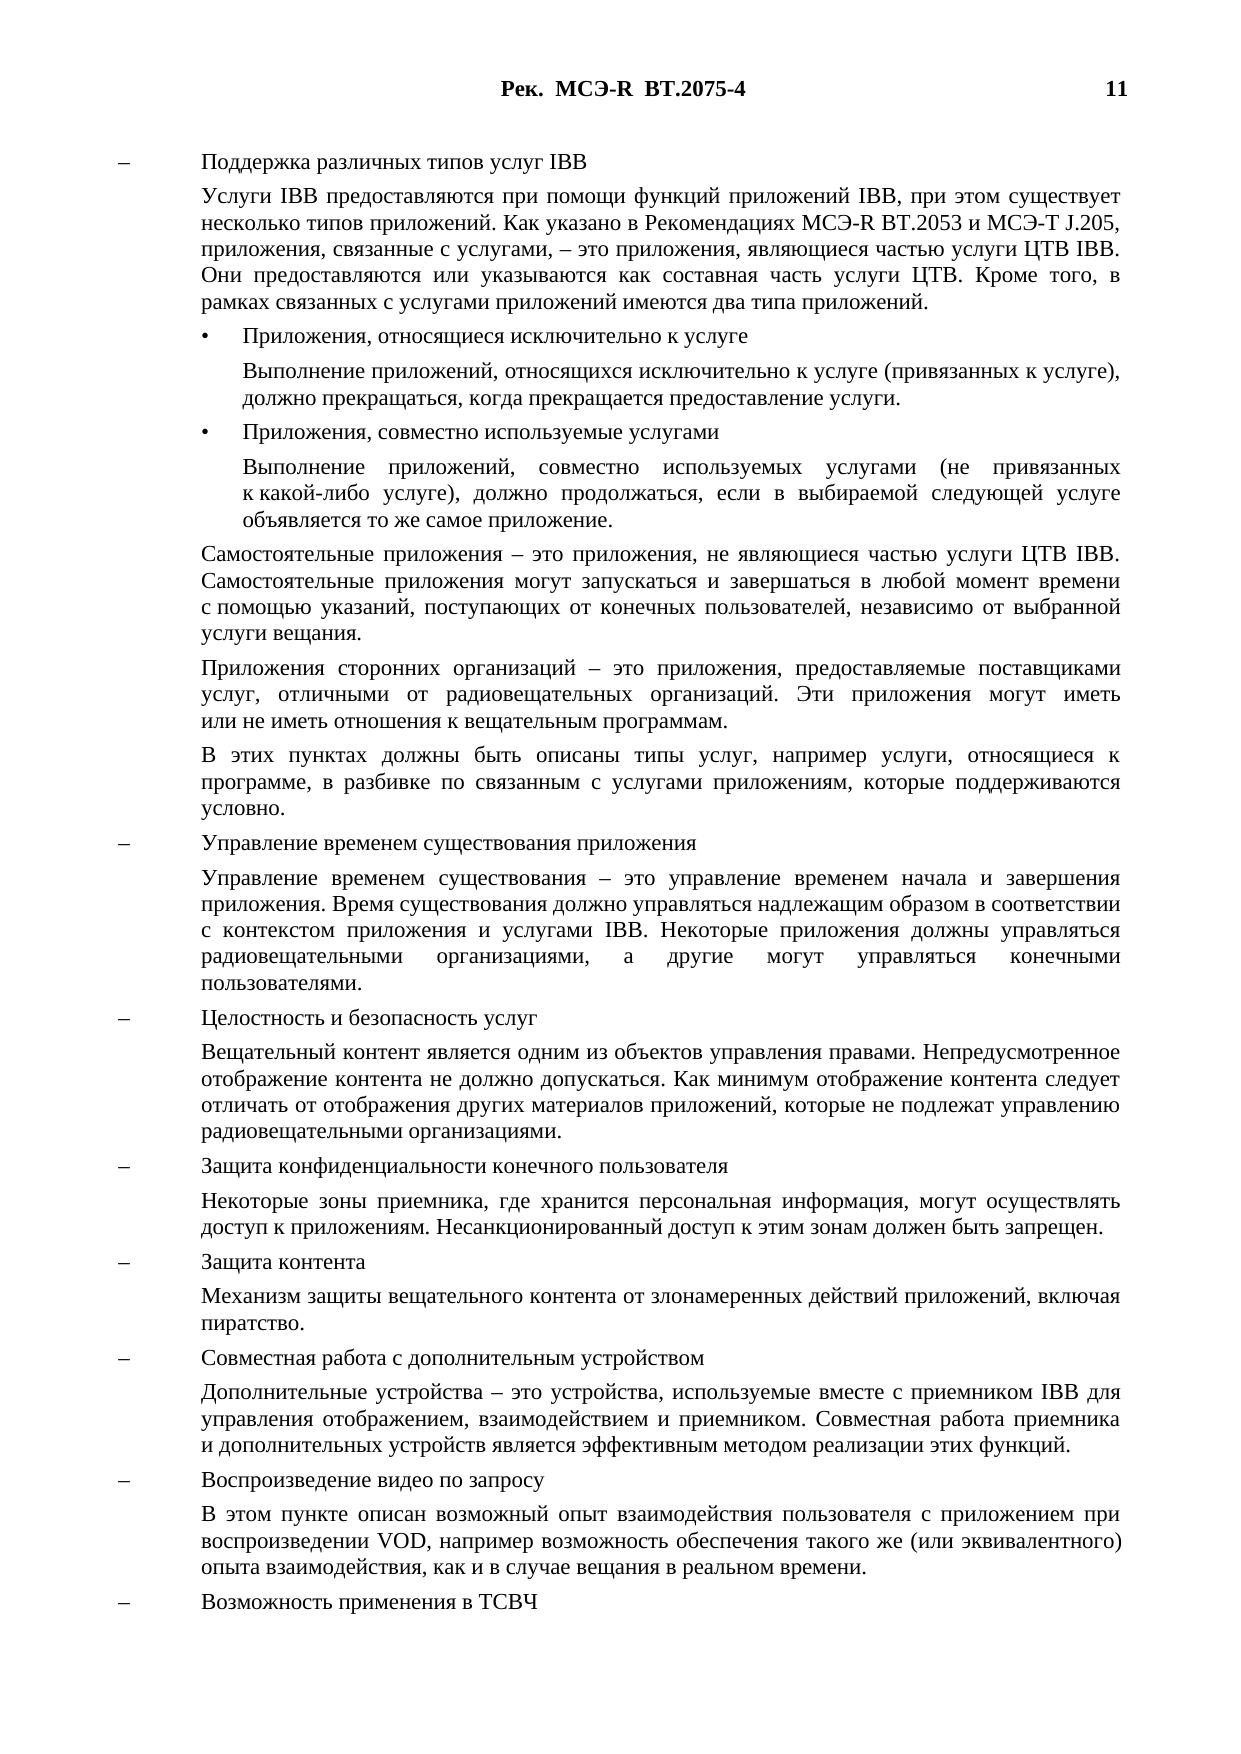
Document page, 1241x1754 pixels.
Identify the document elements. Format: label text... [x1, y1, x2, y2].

text – Поддержка различных типов услуг IBB [118, 148, 1122, 174]
text В этом пункте описан возможный опыт взаимодействия пользователя с приложением при воспроизведении VOD, например возможность обеспечения такого же (или эквивалентного) опыта взаимодействия, как и в случае вещания в реальном времени. [118, 1500, 1122, 1579]
text Услуги IBB предоставляются при помощи функций приложений IBB, при этом существует несколько типов приложений. Как указано в Рекомендациях МСЭ-R BT.2053 и МСЭ-T J.205, приложения, связанные с услугами, – это приложения, являющиеся частью услуги ЦТВ IBB. Они предоставляются или указываются как составная часть услуги ЦТВ. Кроме того, в рамках связанных с услугами приложений имеются два типа приложений. [118, 182, 1122, 314]
text Выполнение приложений, относящихся исключительно к услуге (привязанных к услуге), должно прекращаться, когда прекращается предоставление услуги. [201, 357, 1122, 410]
text • Приложения, совместно используемые услугами [201, 418, 1122, 444]
text – Возможность применения в ТСВЧ [118, 1588, 1122, 1614]
text – Защита конфиденциальности конечного пользователя [118, 1152, 1122, 1178]
text – Целостность и безопасность услуг [118, 1004, 1122, 1030]
text Самостоятельные приложения – это приложения, не являющиеся частью услуги ЦТВ IBB. Самостоятельные приложения могут запускаться и завершаться в любой момент времени с помощью указаний, поступающих от конечных пользователей, независимо от выбранной услуги вещания. [118, 540, 1122, 646]
text – Управление временем существования приложения [118, 829, 1122, 855]
text Некоторые зоны приемника, где хранится персональная информация, могут осуществлять доступ к приложениям. Несанкционированный доступ к этим зонам должен быть запрещен. [118, 1187, 1122, 1239]
text Выполнение приложений, совместно используемых услугами (не привязанных к какой-либо услуге), должно продолжаться, если в выбираемой следующей услуге объявляется то же самое приложение. [201, 453, 1122, 532]
text Дополнительные устройства – это устройства, используемые вместе с приемником IBB для управления отображением, взаимодействием и приемником. Совместная работа приемника и дополнительных устройств является эффективным методом реализации этих функций. [118, 1378, 1122, 1457]
text Вещательный контент является одним из объектов управления правами. Непредусмотренное отображение контента не должно допускаться. Как минимум отображение контента следует отличать от отображения других материалов приложений, которые не подлежат управлению радиовещательными организациями. [118, 1038, 1122, 1144]
text • Приложения, относящиеся исключительно к услуге [201, 322, 1122, 349]
text Механизм защиты вещательного контента от злонамеренных действий приложений, включая пиратство. [118, 1282, 1122, 1335]
text В этих пунктах должны быть описаны типы услуг, например услуги, относящиеся к программе, в разбивке по связанным с услугами приложениям, которые поддерживаются условно. [118, 741, 1122, 821]
text Управление временем существования – это управление временем начала и завершения приложения. Время существования должно управляться надлежащим образом в соответствии с контекстом приложения и услугами IBB. Некоторые приложения должны управляться радиовещательными организациями, а другие могут управляться конечными пользователями. [118, 863, 1122, 995]
text – Воспроизведение видео по запросу [118, 1466, 1122, 1492]
text – Совместная работа с дополнительным устройством [118, 1343, 1122, 1370]
text Приложения сторонних организаций – это приложения, предоставляемые поставщиками услуг, отличными от радиовещательных организаций. Эти приложения могут иметь или не иметь отношения к вещательным программам. [118, 654, 1122, 733]
text – Защита контента [118, 1248, 1122, 1274]
